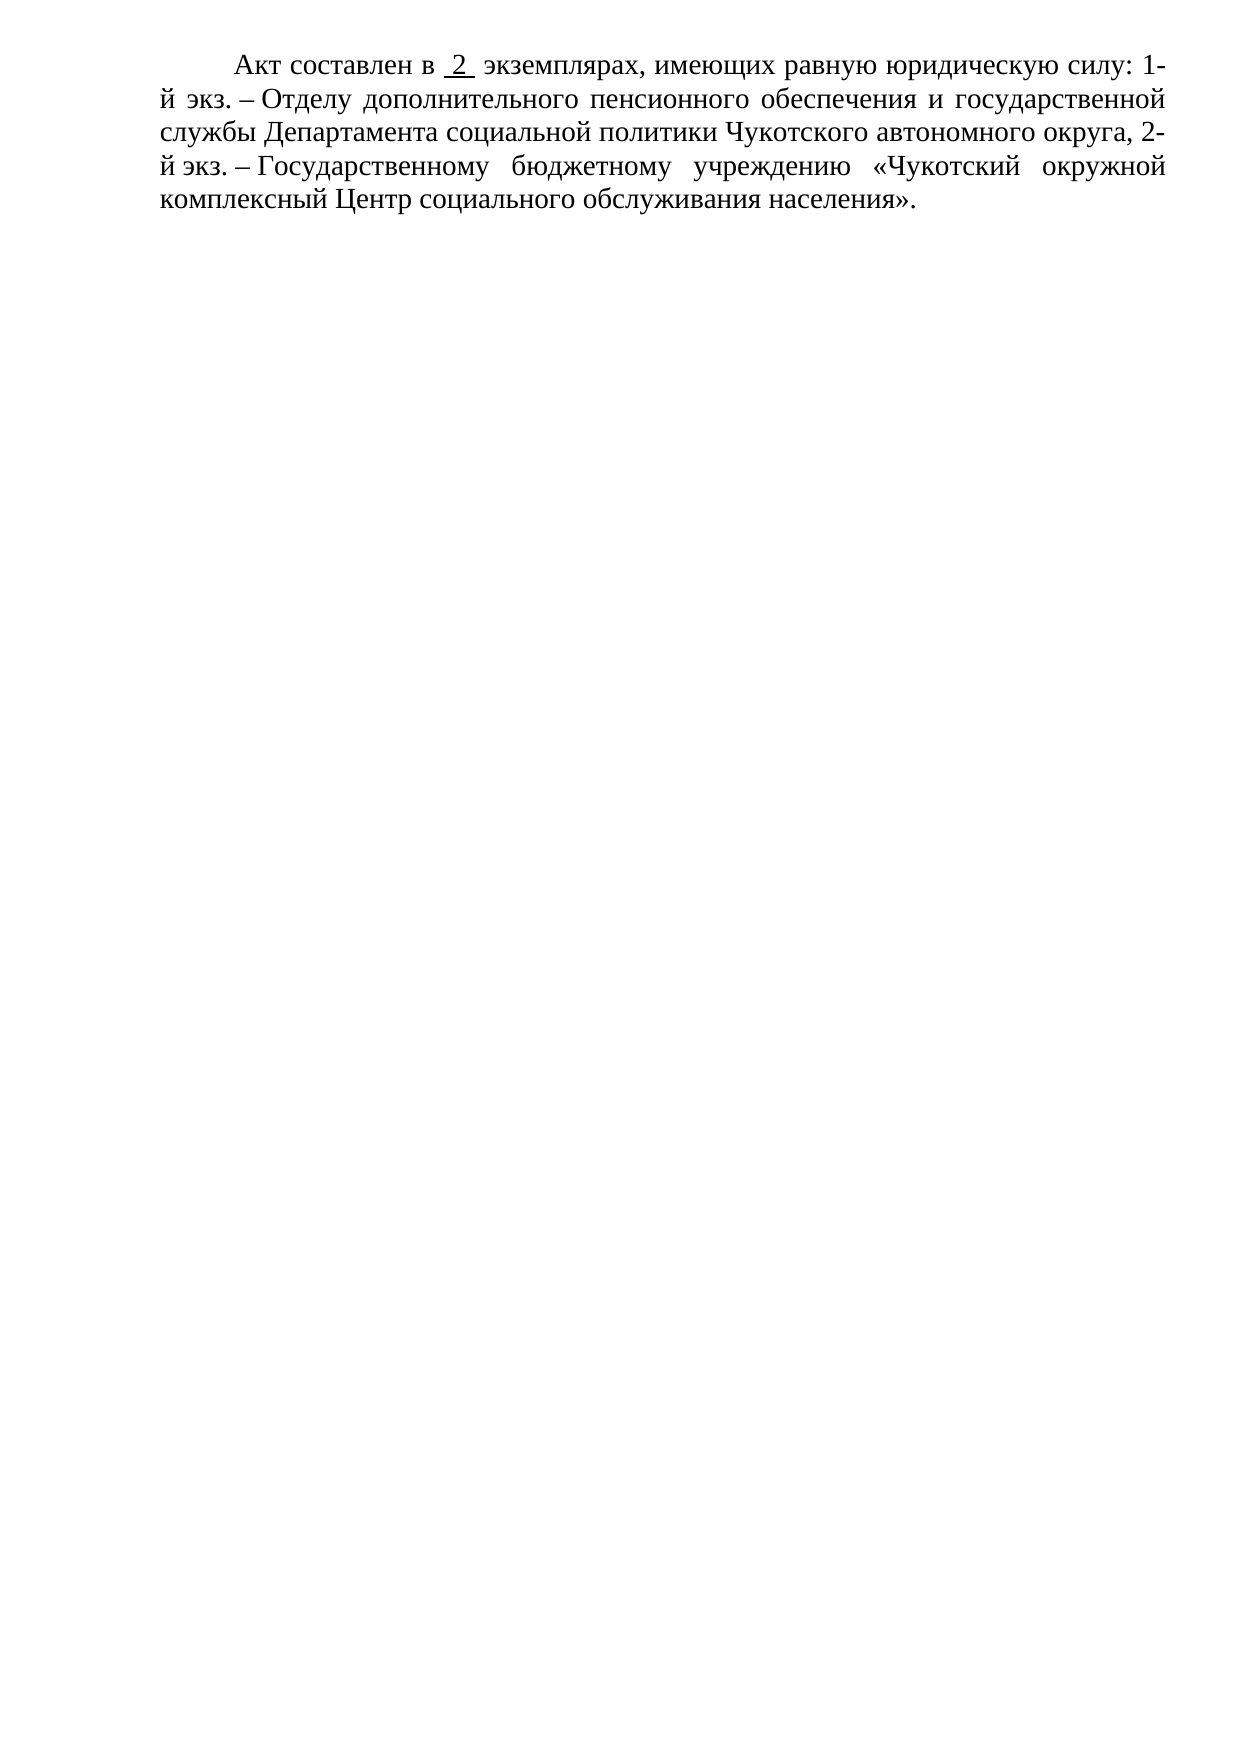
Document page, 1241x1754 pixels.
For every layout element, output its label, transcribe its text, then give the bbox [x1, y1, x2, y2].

text Акт составлен в 2 экземплярах, имеющих равную юридическую силу: 1-й экз. – Отделу дополнительного пенсионного обеспечения и государственной службы Департамента социальной политики Чукотского автономного округа, 2-й экз. – Государственному бюджетному учреждению «Чукотский окружной комплексный Центр социального обслуживания населения». [159, 47, 1166, 215]
